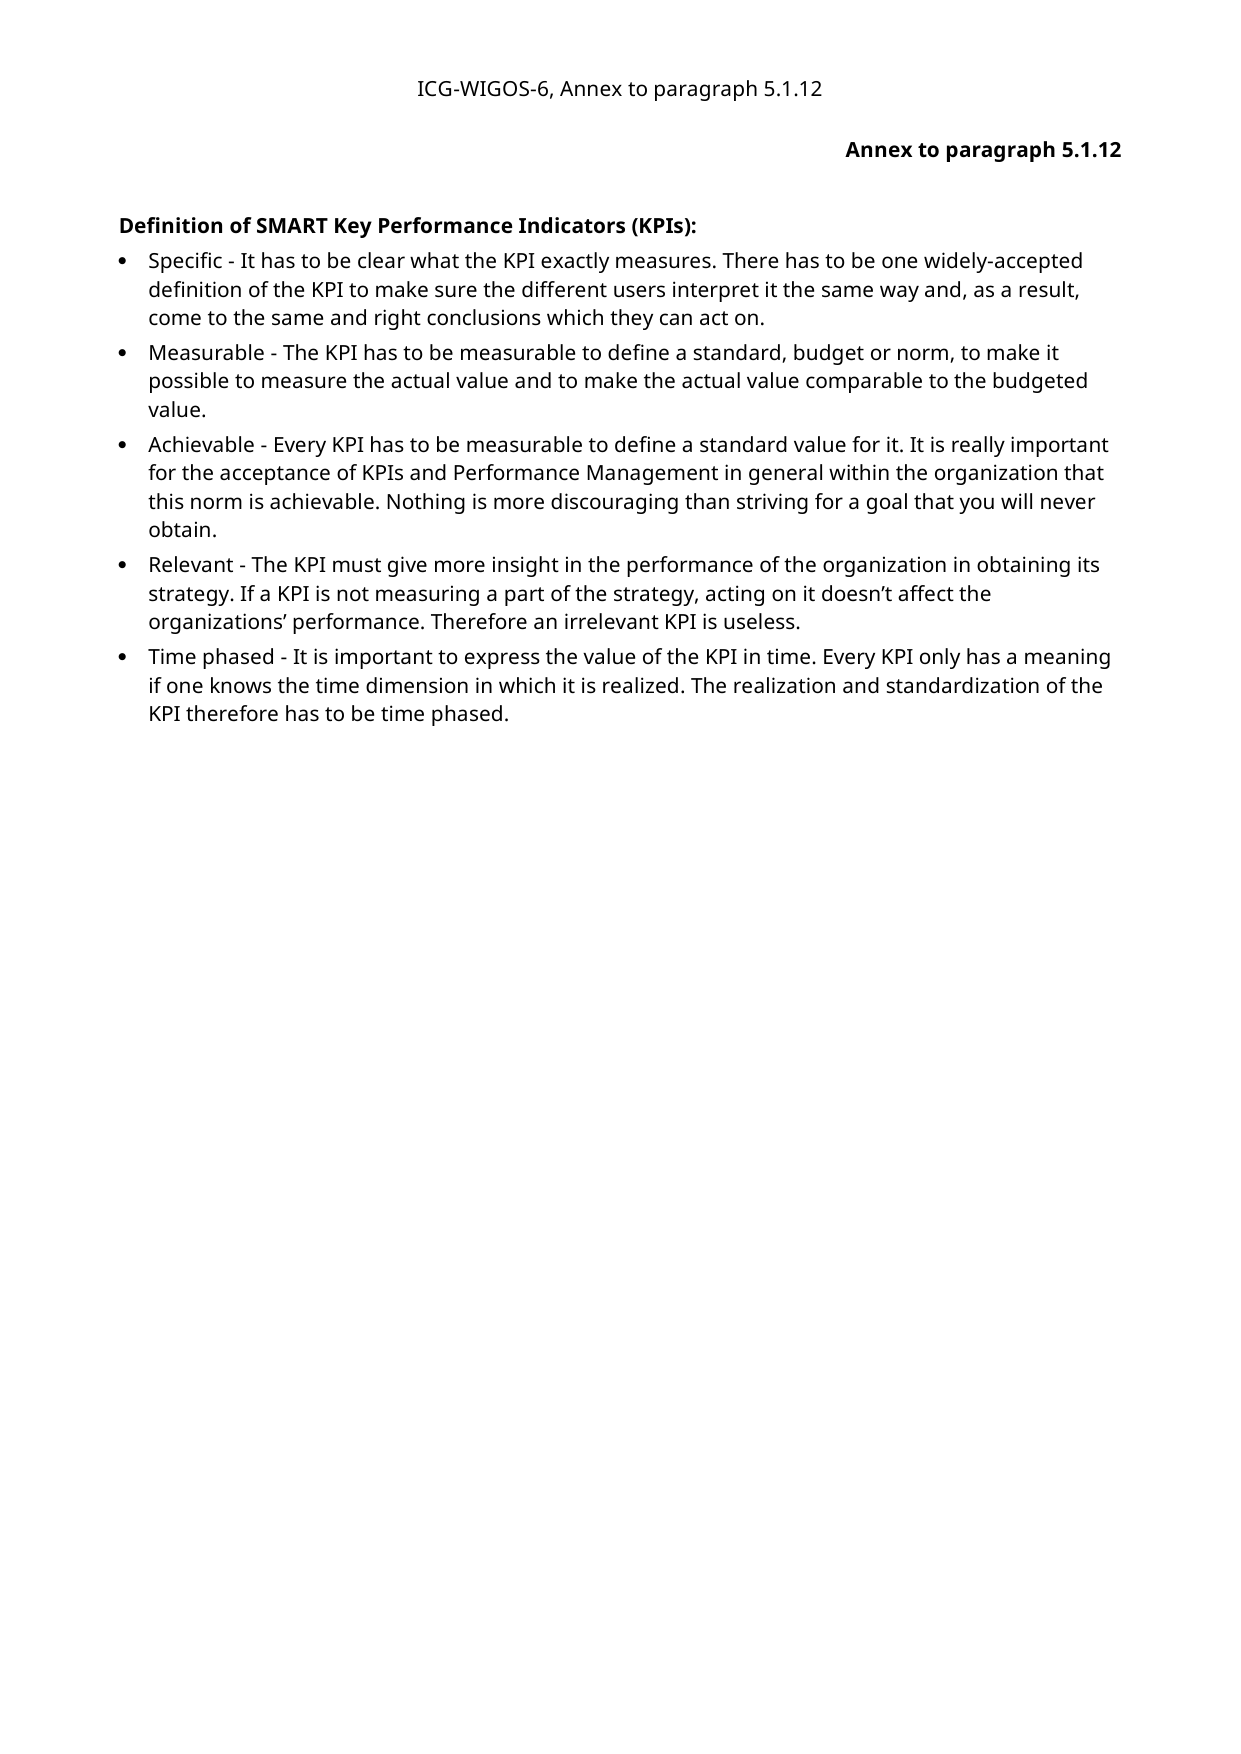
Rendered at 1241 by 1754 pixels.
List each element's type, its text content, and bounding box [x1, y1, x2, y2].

list Measurable - The KPI has to be measurable to define a standard, budget or norm, to make it possible to measure the actual value and to make the actual value comparable to the budgeted value. [118, 338, 1122, 423]
list Relevant - The KPI must give more insight in the performance of the organization in obtaining its strategy. If a KPI is not measuring a part of the strategy, acting on it doesn’t affect the organizations’ performance. Therefore an irrelevant KPI is useless. [118, 550, 1122, 636]
text Definition of SMART Key Performance Indicators (KPIs): [118, 211, 1122, 240]
list Annex to paragraph 5.1.12 [193, 135, 1122, 164]
list Achievable - Every KPI has to be measurable to define a standard value for it. It is really important for the acceptance of KPIs and Performance Management in general within the organization that this norm is achievable. Nothing is more discouraging than striving for a goal that you will never obtain. [118, 430, 1122, 544]
list Specific - It has to be clear what the KPI exactly measures. There has to be one widely-accepted definition of the KPI to make sure the different users interpret it the same way and, as a result, come to the same and right conclusions which they can act on. [118, 246, 1122, 332]
list Time phased - It is important to express the value of the KPI in time. Every KPI only has a meaning if one knows the time dimension in which it is realized. The realization and standardization of the KPI therefore has to be time phased. [118, 642, 1122, 728]
